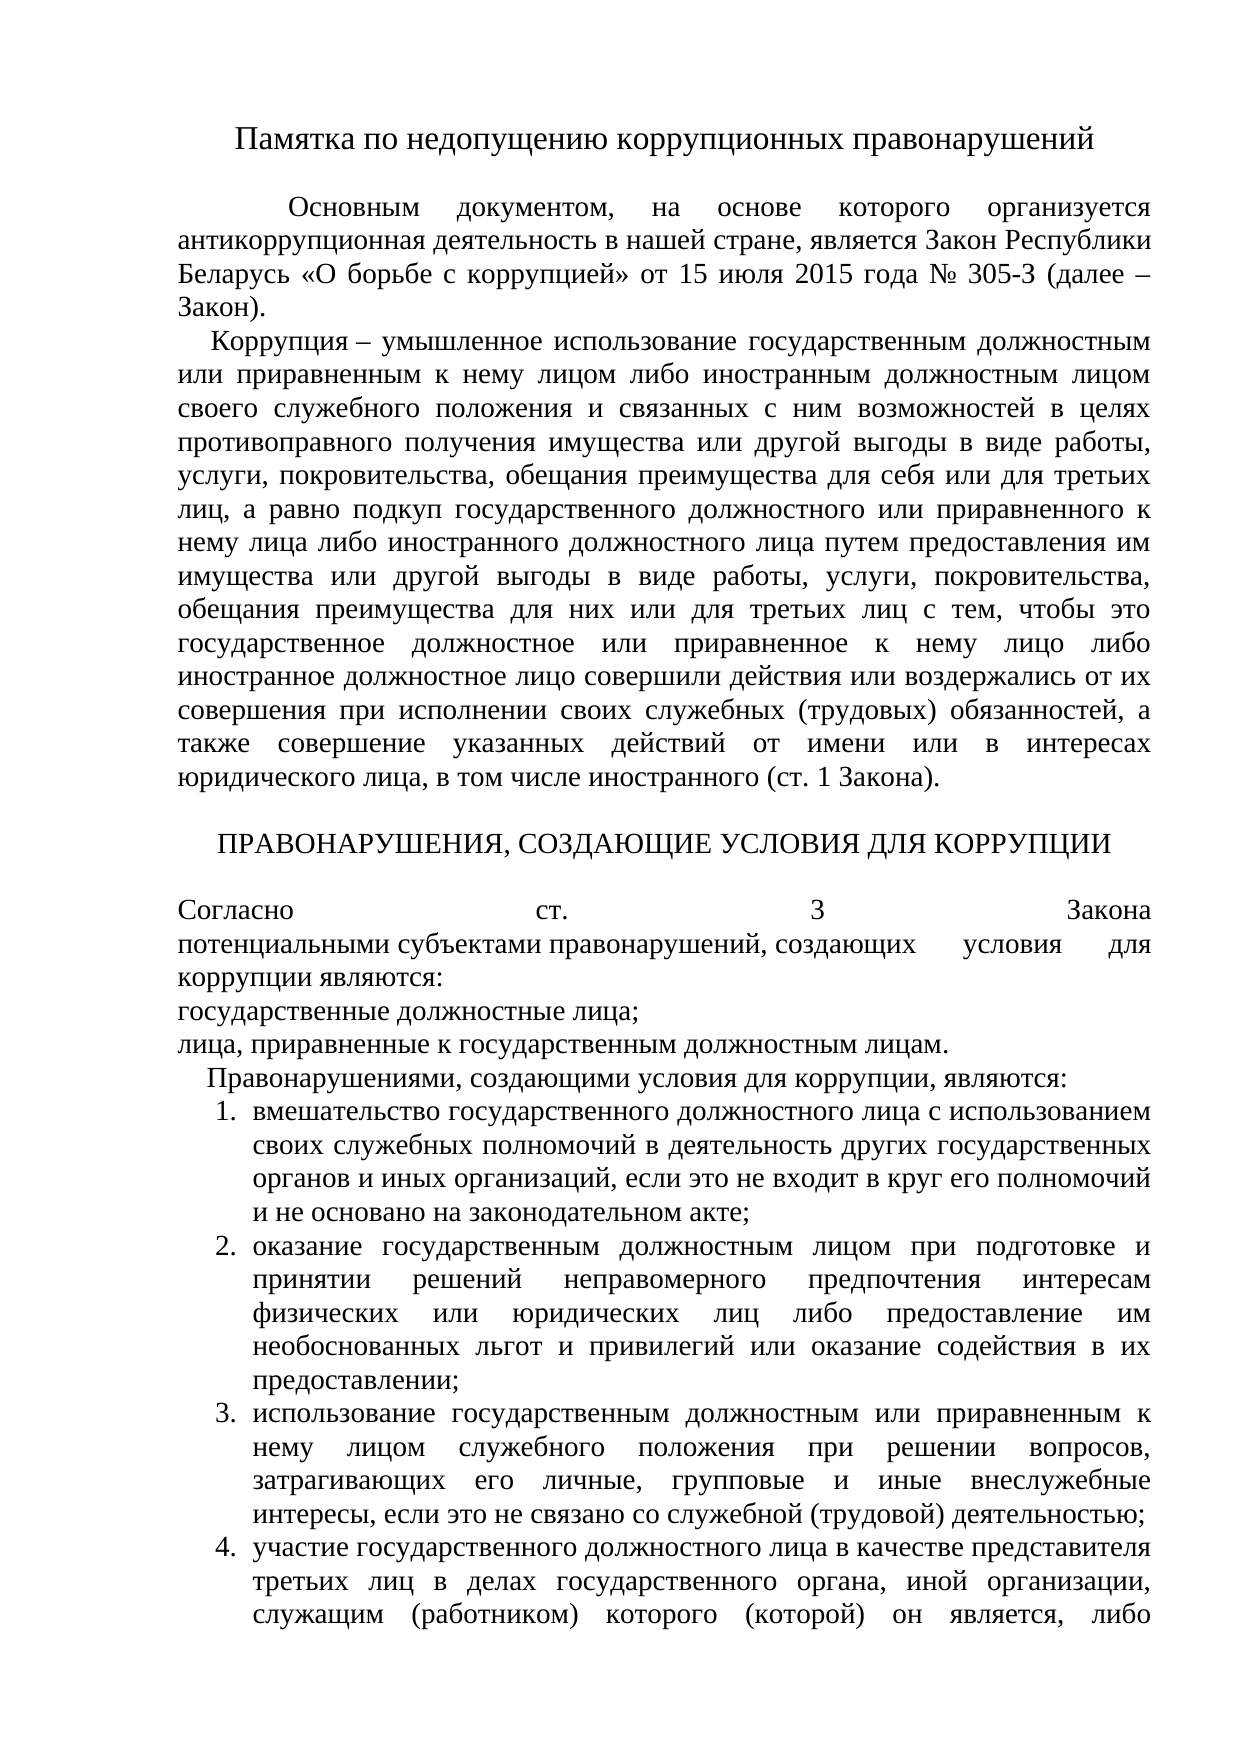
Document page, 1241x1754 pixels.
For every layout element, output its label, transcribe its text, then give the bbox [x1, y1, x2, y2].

text Памятка по недопущению коррупционных правонарушений [177, 118, 1152, 156]
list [215, 1529, 1152, 1630]
list вмешательство государственного должностного лица с использованием своих служебных полномочий в деятельность других государственных органов и иных организаций, если это не входит в круг его полномочий и не основано на законодательном акте; [215, 1093, 1152, 1228]
text государственные должностные лица; [177, 993, 1152, 1026]
text Основным документом, на основе которого организуется антикоррупционная деятельность в нашей стране, является Закон Республики Беларусь «О борьбе с коррупцией» от 15 июля 2015 года № 305-З (далее – Закон). [177, 189, 1152, 323]
text ПРАВОНАРУШЕНИЯ, СОЗДАЮЩИЕ УСЛОВИЯ ДЛЯ КОРРУПЦИИ [177, 826, 1152, 860]
text Правонарушениями, создающими условия для коррупции, являются: [177, 1060, 1152, 1093]
list оказание государственным должностным лицом при подготовке и принятии решений неправомерного предпочтения интересам физических или юридических лиц либо предоставление им необоснованных льгот и привилегий или оказание содействия в их предоставлении; [215, 1228, 1152, 1395]
text Коррупция – умышленное использование государственным должностным или приравненным к нему лицом либо иностранным должностным лицом своего служебного положения и связанных с ним возможностей в целях противоправного получения имущества или другой выгоды в виде работы, услуги, покровительства, обещания преимущества для себя или для третьих лиц, а равно подкуп государственного должностного или приравненного к нему лица либо иностранного должностного лица путем предоставления им имущества или другой выгоды в виде работы, услуги, покровительства, обещания преимущества для них или для третьих лиц с тем, чтобы это государственное должностное или приравненное к нему лицо либо иностранное должностное лицо совершили действия или воздержались от их совершения при исполнении своих служебных (трудовых) обязанностей, а также совершение указанных действий от имени или в интересах юридического лица, в том числе иностранного (ст. 1 Закона). [177, 323, 1152, 793]
text лица, приравненные к государственным должностным лицам. [177, 1026, 1152, 1060]
text Согласно ст. 3 Закона потенциальными субъектами правонарушений, создающих условия для коррупции являются: [177, 892, 1152, 993]
list использование государственным должностным или приравненным к нему лицом служебного положения при решении вопросов, затрагивающих его личные, групповые и иные внеслужебные интересы, если это не связано со служебной (трудовой) деятельностью; [215, 1395, 1152, 1529]
